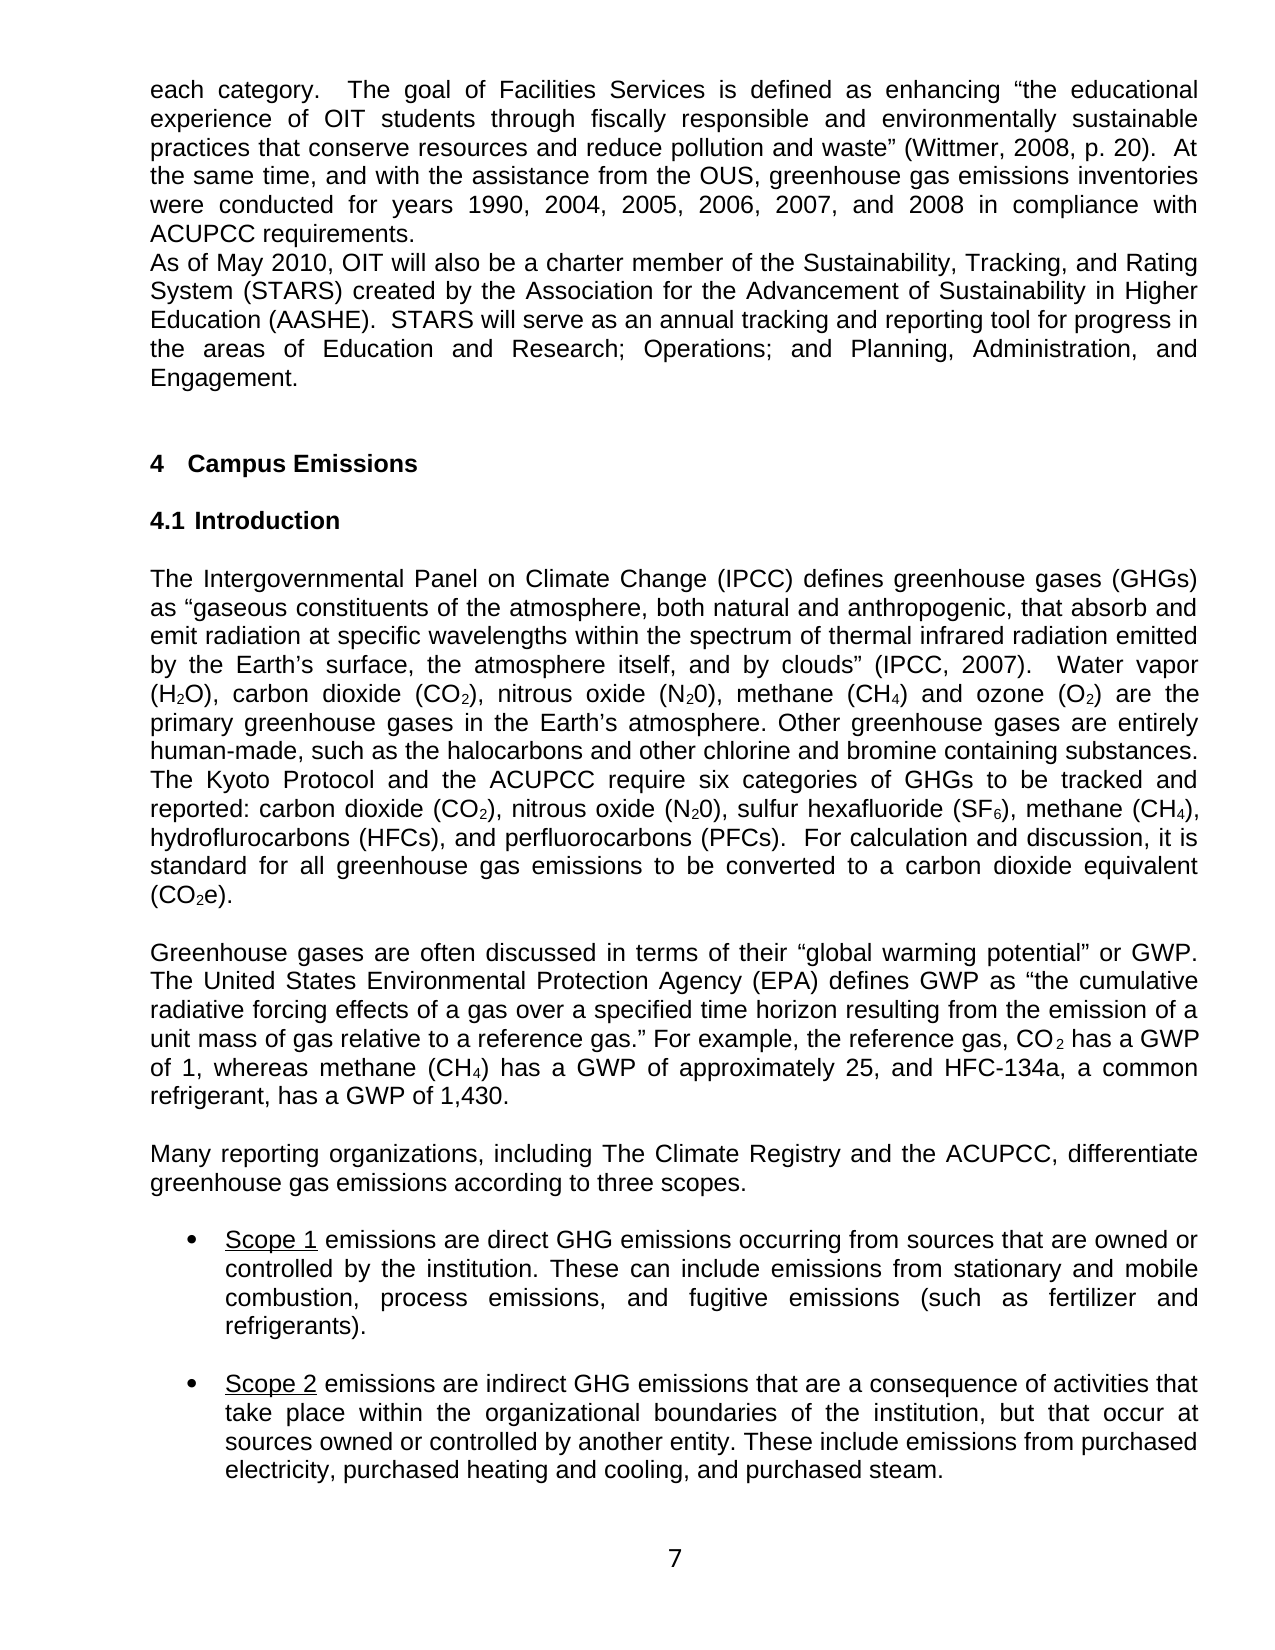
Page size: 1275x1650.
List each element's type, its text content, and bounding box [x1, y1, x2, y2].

text Many reporting organizations, including The Climate Registry and the ACUPCC, differentiate greenhouse gas emissions according to three scopes. [150, 1139, 1200, 1196]
list Scope 2 emissions are indirect GHG emissions that are a consequence of activities that take place within the organizational boundaries of the institution, but that occur at sources owned or controlled by another entity. These include emissions from purchased electricity, purchased heating and cooling, and purchased steam. [187, 1369, 1200, 1484]
list Campus Emissions [150, 449, 1200, 477]
list Introduction [150, 506, 1200, 535]
text Greenhouse gases are often discussed in terms of their “global warming potential” or GWP. The United States Environmental Protection Agency (EPA) defines GWP as “the cumulative radiative forcing effects of a gas over a specified time horizon resulting from the emission of a unit mass of gas relative to a reference gas.” For example, the reference gas, CO2 has a GWP of 1, whereas methane (CH4) has a GWP of approximately 25, and HFC-134a, a common refrigerant, has a GWP of 1,430. [150, 937, 1200, 1110]
list Scope 1 emissions are direct GHG emissions occurring from sources that are owned or controlled by the institution. These can include emissions from stationary and mobile combustion, process emissions, and fugitive emissions (such as fertilizer and refrigerants). [187, 1225, 1200, 1340]
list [150, 75, 1200, 247]
text The Intergovernmental Panel on Climate Change (IPCC) defines greenhouse gases (GHGs) as “gaseous constituents of the atmosphere, both natural and anthropogenic, that absorb and emit radiation at specific wavelengths within the spectrum of thermal infrared radiation emitted by the Earth’s surface, the atmosphere itself, and by clouds” (IPCC, 2007). Water vapor (H2O), carbon dioxide (CO2), nitrous oxide (N20), methane (CH4) and ozone (O2) are the primary greenhouse gases in the Earth’s atmosphere. Other greenhouse gases are entirely human-made, such as the halocarbons and other chlorine and bromine containing substances. The Kyoto Protocol and the ACUPCC require six categories of GHGs to be tracked and reported: carbon dioxide (CO2), nitrous oxide (N20), sulfur hexafluoride (SF6), methane (CH4), hydroflurocarbons (HFCs), and perfluorocarbons (PFCs). For calculation and discussion, it is standard for all greenhouse gas emissions to be converted to a carbon dioxide equivalent (CO2e). [150, 564, 1200, 909]
list As of May 2010, OIT will also be a charter member of the Sustainability, Tracking, and Rating System (STARS) created by the Association for the Advancement of Sustainability in Higher Education (AASHE). STARS will serve as an annual tracking and reporting tool for progress in the areas of Education and Research; Operations; and Planning, Administration, and Engagement. [150, 247, 1200, 391]
